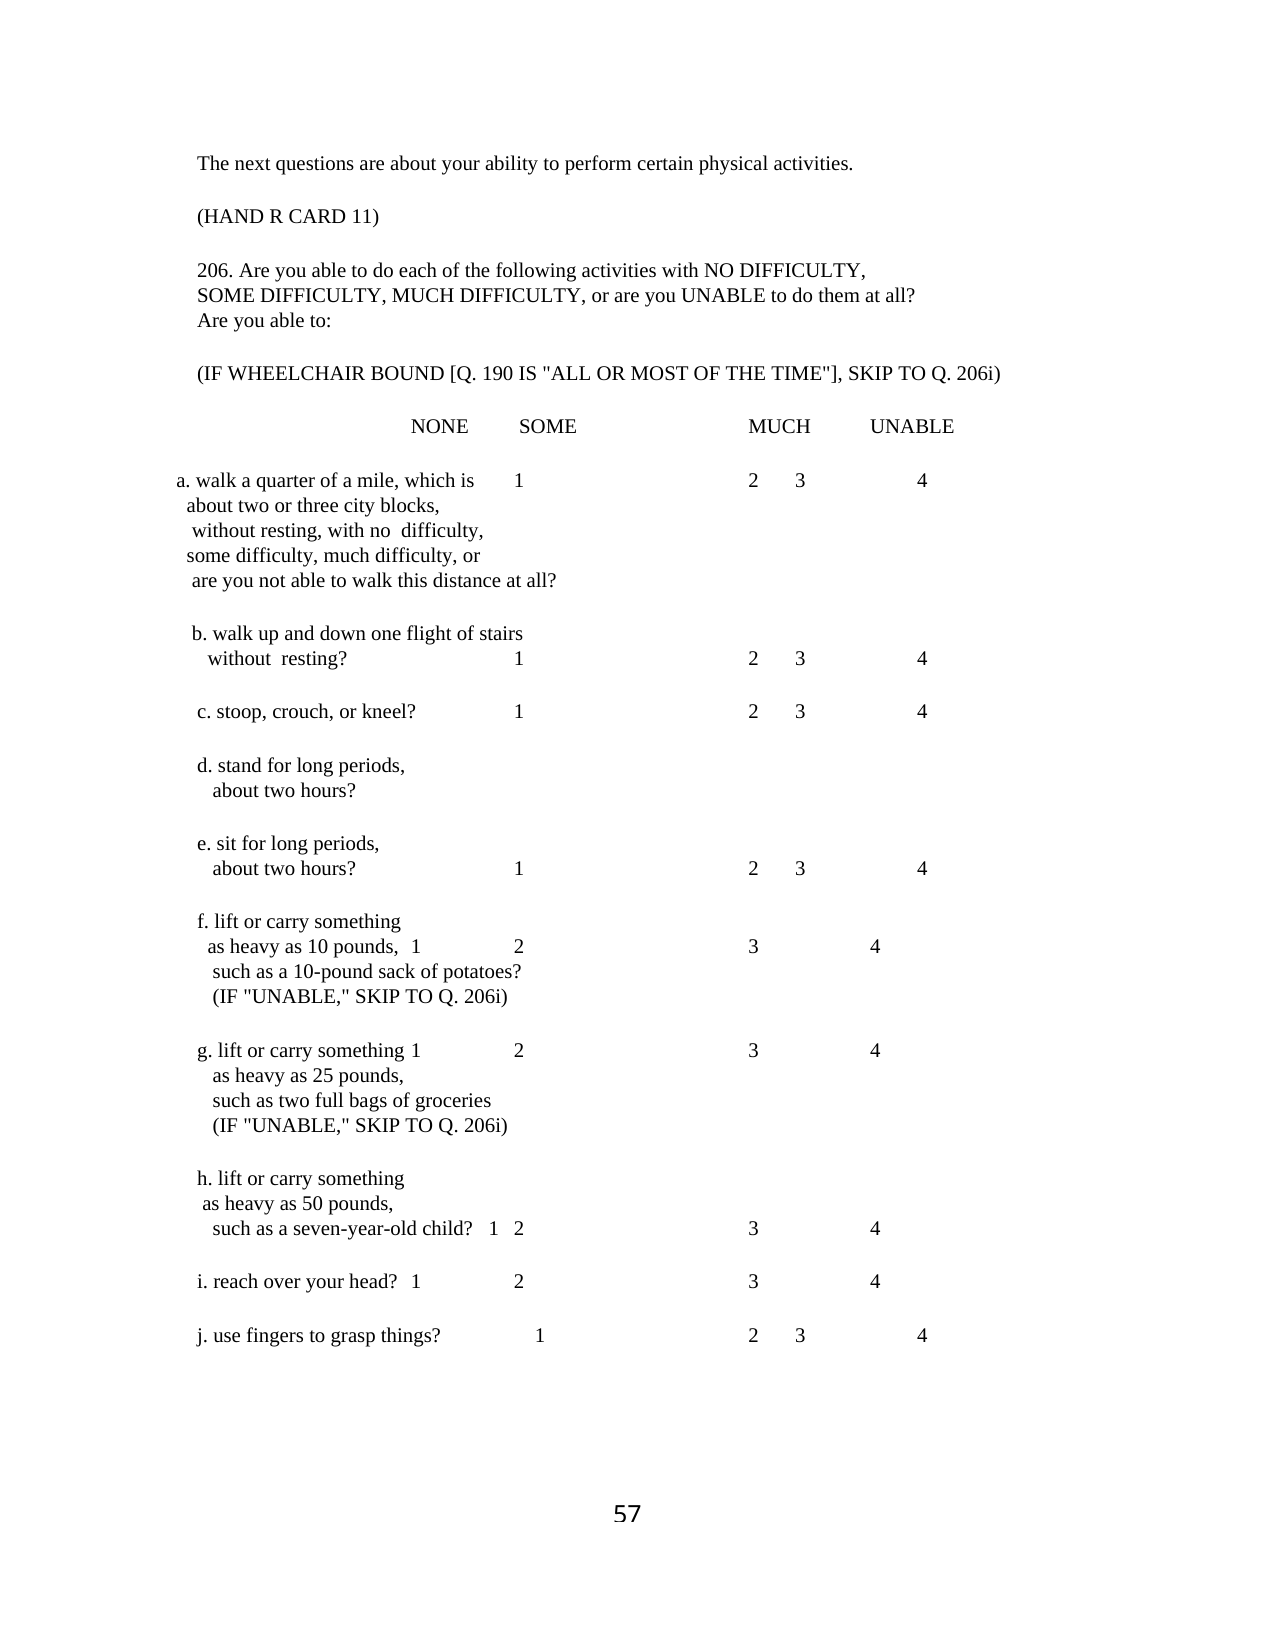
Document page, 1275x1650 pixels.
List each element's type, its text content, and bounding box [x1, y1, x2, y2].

text (HAND R CARD 11) [150, 203, 1209, 228]
text a. walk a quarter of a mile, which is 1 2 3 4 [150, 467, 1209, 492]
text (IF "UNABLE," SKIP TO Q. 206i) [150, 983, 1209, 1008]
text f. lift or carry something [150, 908, 1209, 933]
text as heavy as 25 pounds, [150, 1062, 1209, 1087]
text such as a seven-year-old child? 1 2 3 4 [150, 1215, 1209, 1240]
text g. lift or carry something 1 2 3 4 [150, 1037, 1209, 1062]
text (IF WHEELCHAIR BOUND [Q. 190 IS "ALL OR MOST OF THE TIME"], SKIP TO Q. 206i) [150, 360, 1209, 385]
text such as two full bags of groceries [150, 1087, 1209, 1112]
text c. stoop, crouch, or kneel? 1 2 3 4 [150, 698, 1209, 723]
text about two hours? 1 2 3 4 [150, 855, 1209, 880]
text as heavy as 50 pounds, [150, 1190, 1209, 1215]
text without resting, with no difficulty, [150, 517, 1209, 542]
text e. sit for long periods, [150, 830, 1209, 855]
text about two or three city blocks, [150, 492, 1209, 517]
text b. walk up and down one flight of stairs [150, 620, 1209, 645]
text i. reach over your head? 1 2 3 4 [150, 1268, 1209, 1293]
text some difficulty, much difficulty, or [150, 542, 1209, 567]
text without resting? 1 2 3 4 [150, 645, 1209, 670]
text as heavy as 10 pounds, 1 2 3 4 [150, 933, 1209, 958]
text 206. Are you able to do each of the following activities with NO DIFFICULTY, [150, 257, 1209, 282]
text h. lift or carry something [150, 1165, 1209, 1190]
text about two hours? [150, 777, 1209, 802]
text Are you able to: [150, 307, 1209, 332]
text are you not able to walk this distance at all? [150, 567, 1209, 592]
text d. stand for long periods, [150, 752, 1209, 777]
text SOME DIFFICULTY, MUCH DIFFICULTY, or are you UNABLE to do them at all? [150, 282, 1209, 307]
text such as a 10-pound sack of potatoes? [150, 958, 1209, 983]
text The next questions are about your ability to perform certain physical activities. [150, 150, 1209, 175]
text NONE SOME MUCH UNABLE [150, 413, 1209, 438]
text (IF "UNABLE," SKIP TO Q. 206i) [150, 1112, 1209, 1137]
text j. use fingers to grasp things? 1 2 3 4 [150, 1322, 1209, 1347]
